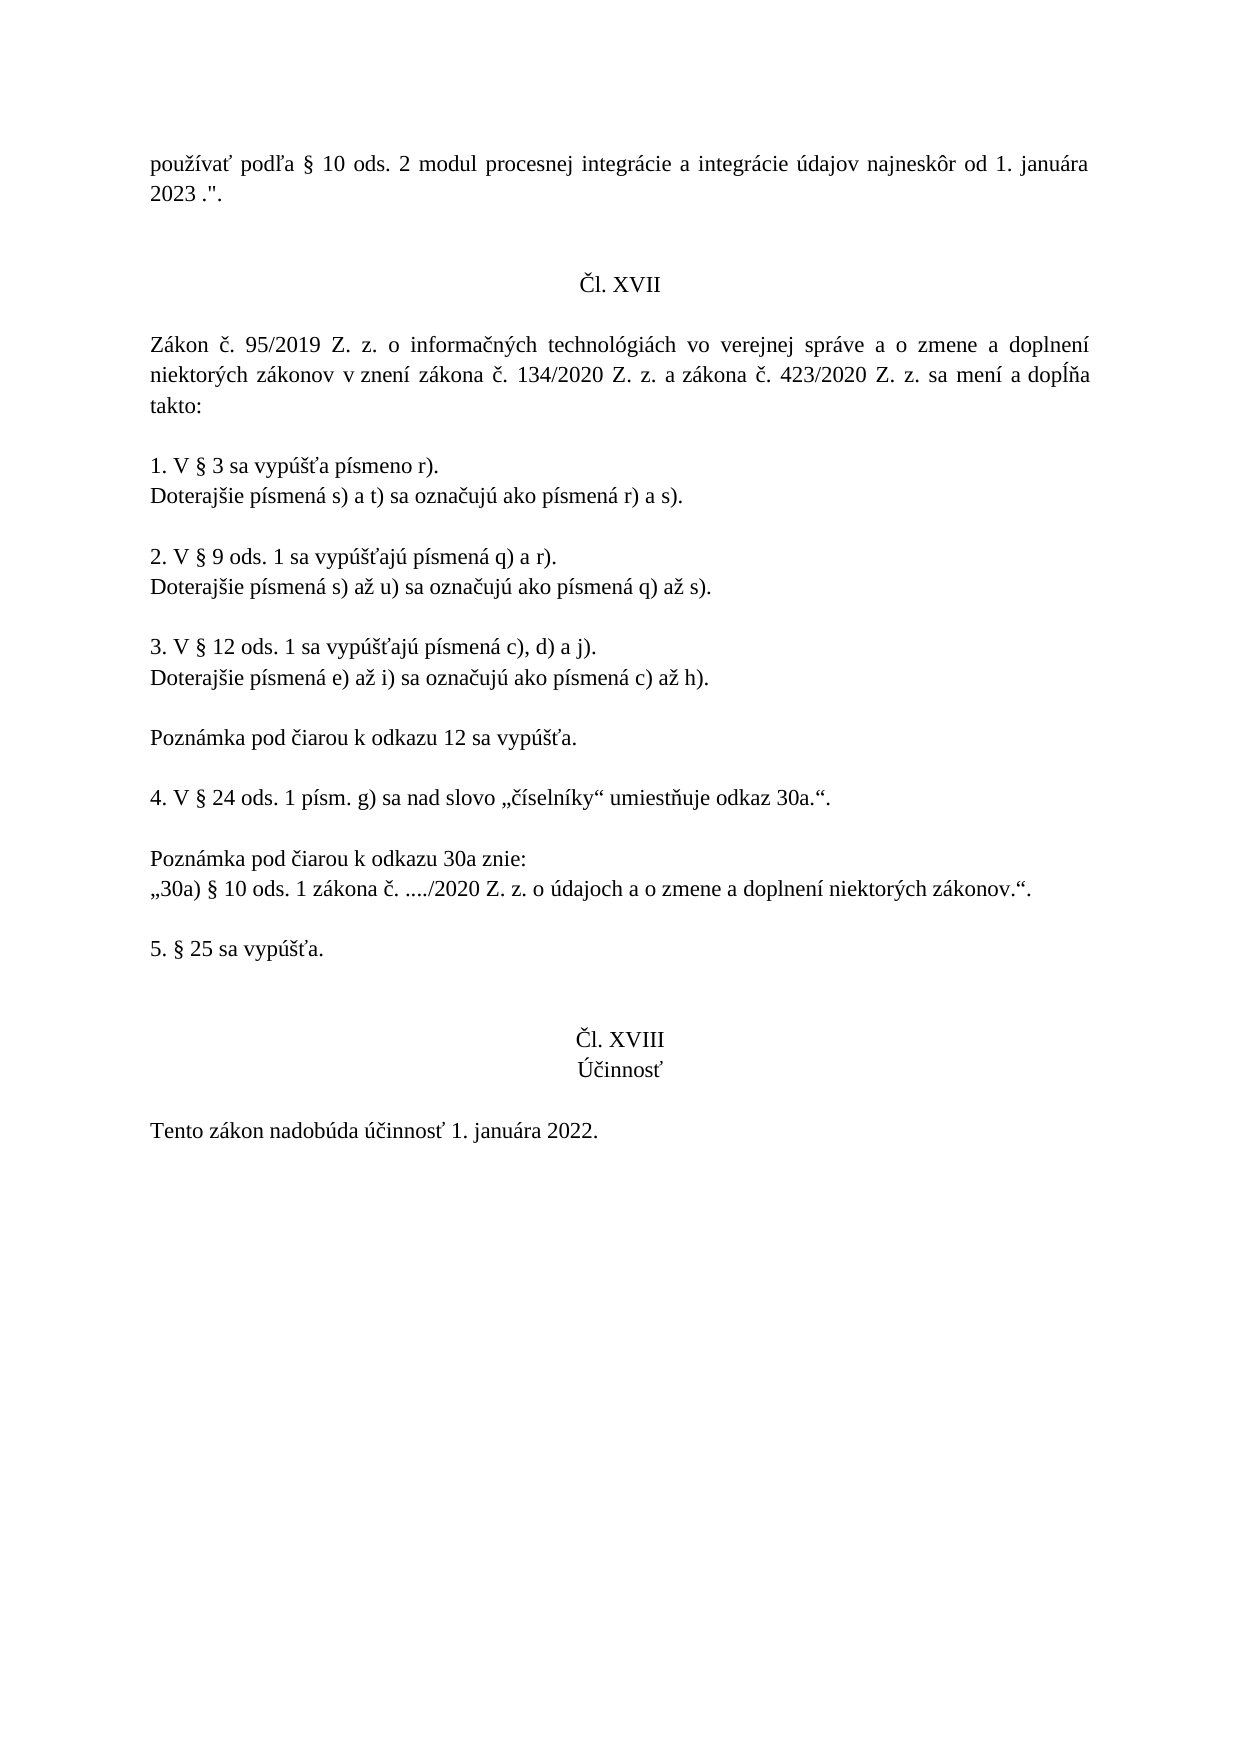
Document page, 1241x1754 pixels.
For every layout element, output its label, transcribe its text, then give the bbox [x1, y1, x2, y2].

text Čl. XVII [150, 271, 1090, 297]
text 2. V § 9 ods. 1 sa vypúšťajú písmená q) a r). [150, 543, 1090, 569]
text Doterajšie písmená s) až u) sa označujú ako písmená q) až s). [150, 573, 1090, 599]
text Doterajšie písmená s) a t) sa označujú ako písmená r) a s). [150, 482, 1090, 509]
text Poznámka pod čiarou k odkazu 30a znie: [150, 845, 1090, 871]
text 5. § 25 sa vypúšťa. [150, 935, 1090, 962]
text „30a) § 10 ods. 1 zákona č. ..../2020 Z. z. o údajoch a o zmene a doplnení niektorých zákonov.“. [150, 875, 1090, 901]
text Doterajšie písmená e) až i) sa označujú ako písmená c) až h). [150, 663, 1090, 690]
text Čl. XVIII [150, 1026, 1090, 1052]
text 3. V § 12 ods. 1 sa vypúšťajú písmená c), d) a j). [150, 633, 1090, 660]
text Zákon č. 95/2019 Z. z. o informačných technológiách vo verejnej správe a o zmene a doplnení niektorých zákonov v znení zákona č. 134/2020 Z. z. a zákona č. 423/2020 Z. z. sa mení a dopĺňa takto: [150, 331, 1090, 418]
text 4. V § 24 ods. 1 písm. g) sa nad slovo „číselníky“ umiestňuje odkaz 30a.“. [150, 784, 1090, 811]
text Účinnosť [150, 1056, 1090, 1083]
text Tento zákon nadobúda účinnosť 1. januára 2022. [150, 1117, 1090, 1143]
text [150, 150, 1090, 207]
text Poznámka pod čiarou k odkazu 12 sa vypúšťa. [150, 724, 1090, 750]
text 1. V § 3 sa vypúšťa písmeno r). [150, 452, 1090, 478]
